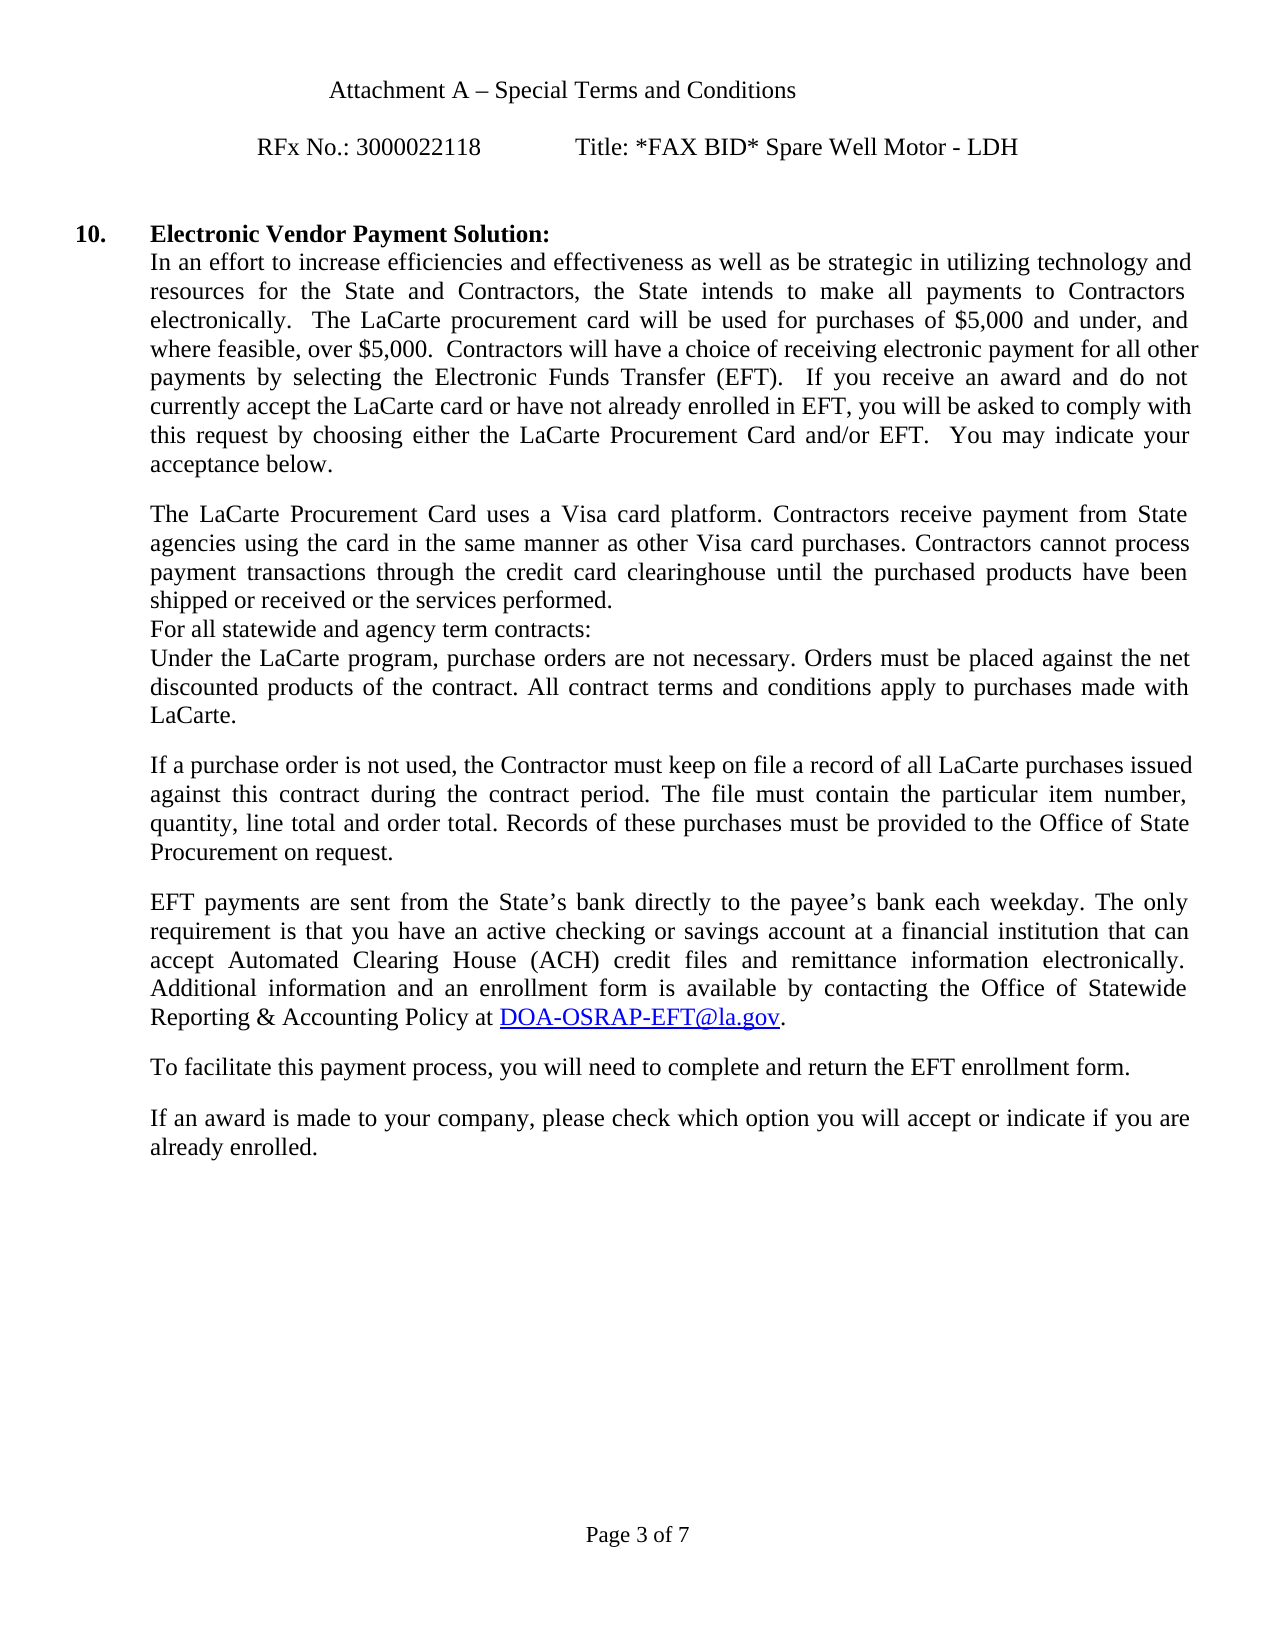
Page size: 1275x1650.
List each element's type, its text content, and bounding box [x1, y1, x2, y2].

list If a purchase order is not used, the Contractor must keep on file a record of all LaCarte purchases issued against this contract during the contract period. The file must contain the particular item number, quantity, line total and order total. Records of these purchases must be provided to the Office of State Procurement on request. [131, 751, 1200, 866]
list EFT payments are sent from the State’s bank directly to the payee’s bank each weekday. The only requirement is that you have an active checking or savings account at a financial institution that can accept Automated Clearing House (ACH) credit files and remittance information electronically. Additional information and an enrollment form is available by contacting the Office of Statewide Reporting & Accounting Policy at DOA-OSRAP-EFT@la.gov. [131, 887, 1200, 1031]
list Electronic Vendor Payment Solution: [75, 219, 1200, 247]
list Under the LaCarte program, purchase orders are not necessary. Orders must be placed against the net discounted products of the contract. All contract terms and conditions apply to purchases made with LaCarte. [131, 643, 1200, 729]
list In an effort to increase efficiencies and effectiveness as well as be strategic in utilizing technology and resources for the State and Contractors, the State intends to make all payments to Contractors electronically. The LaCarte procurement card will be used for purchases of $5,000 and under, and where feasible, over $5,000. Contractors will have a choice of receiving electronic payment for all other payments by selecting the Electronic Funds Transfer (EFT). If you receive an award and do not currently accept the LaCarte card or have not already enrolled in EFT, you will be asked to comply with this request by choosing either the LaCarte Procurement Card and/or EFT. You may indicate your acceptance below. [131, 247, 1200, 477]
list To facilitate this payment process, you will need to complete and return the EFT enrollment form. [131, 1052, 1200, 1081]
list For all statewide and agency term contracts: [131, 614, 1200, 643]
list The LaCarte Procurement Card uses a Visa card platform. Contractors receive payment from State agencies using the card in the same manner as other Visa card purchases. Contractors cannot process payment transactions through the credit card clearinghouse until the purchased products have been shipped or received or the services performed. [131, 499, 1200, 614]
list If an award is made to your company, please check which option you will accept or indicate if you are already enrolled. [131, 1103, 1200, 1160]
